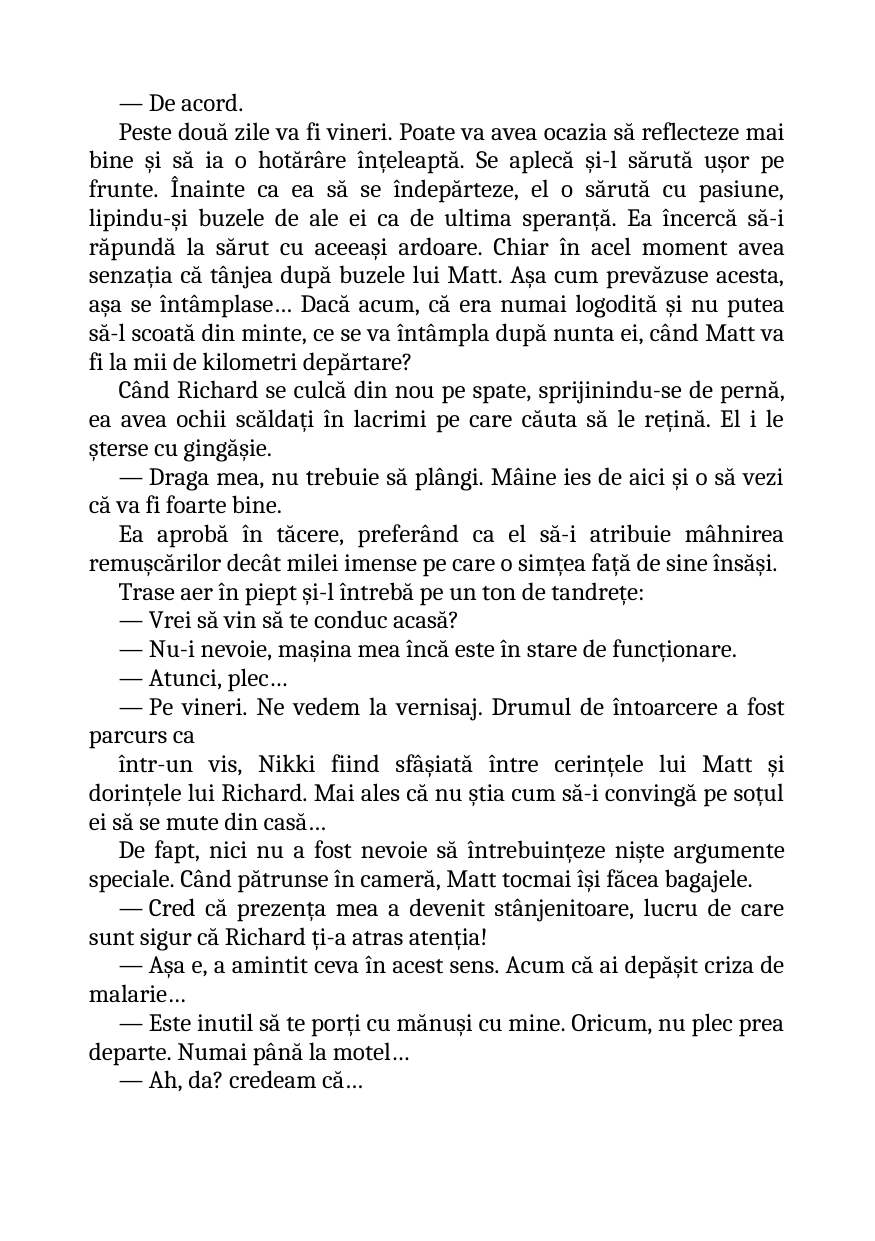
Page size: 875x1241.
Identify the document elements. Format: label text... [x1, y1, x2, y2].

text Ea aprobă în tăcere, preferând ca el să-i atribuie mâhnirea remușcărilor decât milei imense pe care o simțea față de sine însăși. [89, 520, 785, 577]
text — Pe vineri. Ne vedem la vernisaj. Drumul de întoarcere a fost parcurs ca [89, 692, 785, 750]
text Peste două zile va fi vineri. Poate va avea ocazia să reflecteze mai bine și să ia o hotărâre înțeleaptă. Se aplecă și-l sărută ușor pe frunte. Înainte ca ea să se îndepărteze, el o sărută cu pasiune, lipindu-și buzele de ale ei ca de ultima speranță. Ea încercă să-i răpundă la sărut cu aceeași ardoare. Chiar în acel moment avea senzația că tânjea după buzele lui Matt. Așa cum prevăzuse acesta, așa se întâmplase… Dacă acum, că era numai logodită și nu putea să-l scoată din minte, ce se va întâmpla după nunta ei, când Matt va fi la mii de kilometri depărtare? [89, 117, 785, 376]
text Trase aer în piept și-l întrebă pe un ton de tandrețe: [89, 577, 785, 606]
text Când Richard se culcă din nou pe spate, sprijinindu-se de pernă, ea avea ochii scăldați în lacrimi pe care căuta să le rețină. El i le șterse cu gingășie. [89, 376, 785, 462]
text — Așa e, a amintit ceva în acest sens. Acum că ai depășit criza de malarie… [89, 951, 785, 1009]
text — Atunci, plec… [89, 664, 785, 692]
text De fapt, nici nu a fost nevoie să întrebuințeze niște argumente speciale. Când pătrunse în cameră, Matt tocmai își făcea bagajele. [89, 836, 785, 894]
text — De acord. [89, 89, 785, 117]
text într-un vis, Nikki fiind sfâșiată între cerințele lui Matt și dorințele lui Richard. Mai ales că nu știa cum să-i convingă pe soțul ei să se mute din casă… [89, 750, 785, 836]
text — Cred că prezența mea a devenit stânjenitoare, lucru de care sunt sigur că Richard ți-a atras atenția! [89, 894, 785, 951]
text — Ah, da? credeam că… [89, 1066, 785, 1095]
text — Este inutil să te porți cu mănuși cu mine. Oricum, nu plec prea departe. Numai până la motel… [89, 1009, 785, 1066]
text — Vrei să vin să te conduc acasă? [89, 606, 785, 635]
text — Nu-i nevoie, mașina mea încă este în stare de funcționare. [89, 635, 785, 664]
text — Draga mea, nu trebuie să plângi. Mâine ies de aici și o să vezi că va fi foarte bine. [89, 462, 785, 520]
